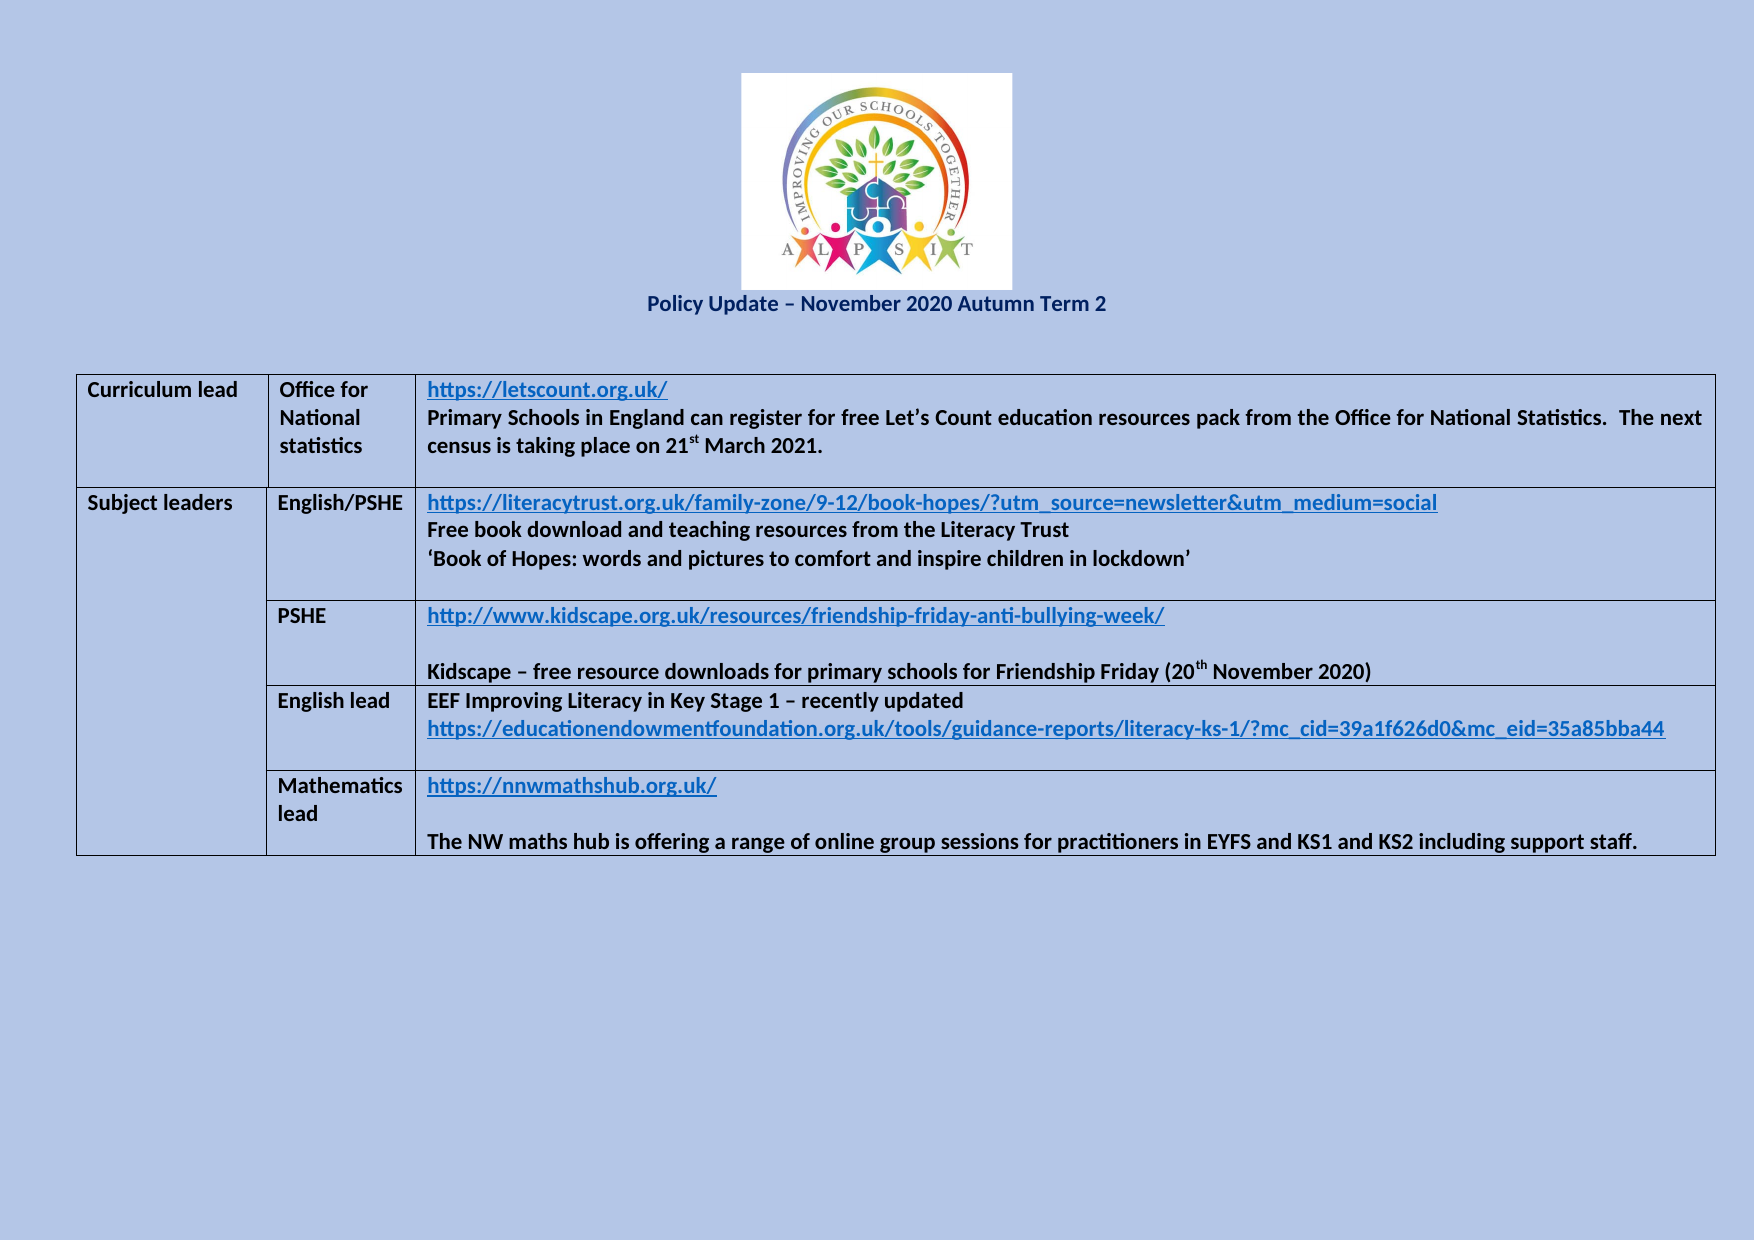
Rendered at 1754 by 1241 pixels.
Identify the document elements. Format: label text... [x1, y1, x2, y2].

table_cell http://www.kidscape.org.uk/resources/friendship-friday-anti-bullying-week/ Kidscape – free resource downloads for primary schools for Friendship Friday (20th November 2020) [416, 601, 1715, 685]
picture [741, 73, 1013, 290]
table_cell PSHE [267, 601, 415, 685]
table_cell Subject leaders [77, 488, 266, 855]
table_cell English lead [267, 686, 415, 770]
table_cell Mathematics lead [267, 771, 415, 855]
table_cell English/PSHE [267, 488, 415, 600]
table_cell https://letscount.org.uk/ Primary Schools in England can register for free Let’s Count education resources pack from the Office for National Statistics. The next census is taking place on 21st March 2021. [416, 375, 1715, 487]
table_cell Office for National statistics [269, 375, 415, 487]
table_cell https://literacytrust.org.uk/family-zone/9-12/book-hopes/?utm_source=newsletter&utm_medium=social Free book download and teaching resources from the Literacy Trust ‘Book of Hopes: words and pictures to comfort and inspire children in lockdown’ [416, 488, 1715, 600]
table_cell Curriculum lead [77, 375, 268, 487]
table_cell https://nnwmathshub.org.uk/ The NW maths hub is offering a range of online group sessions for practitioners in EYFS and KS1 and KS2 including support staff. [416, 771, 1715, 855]
table_cell EEF Improving Literacy in Key Stage 1 – recently updated https://educationendowmentfoundation.org.uk/tools/guidance-reports/literacy-ks-1/?mc_cid=39a1f626d0&mc_eid=35a85bba44 [416, 686, 1715, 770]
